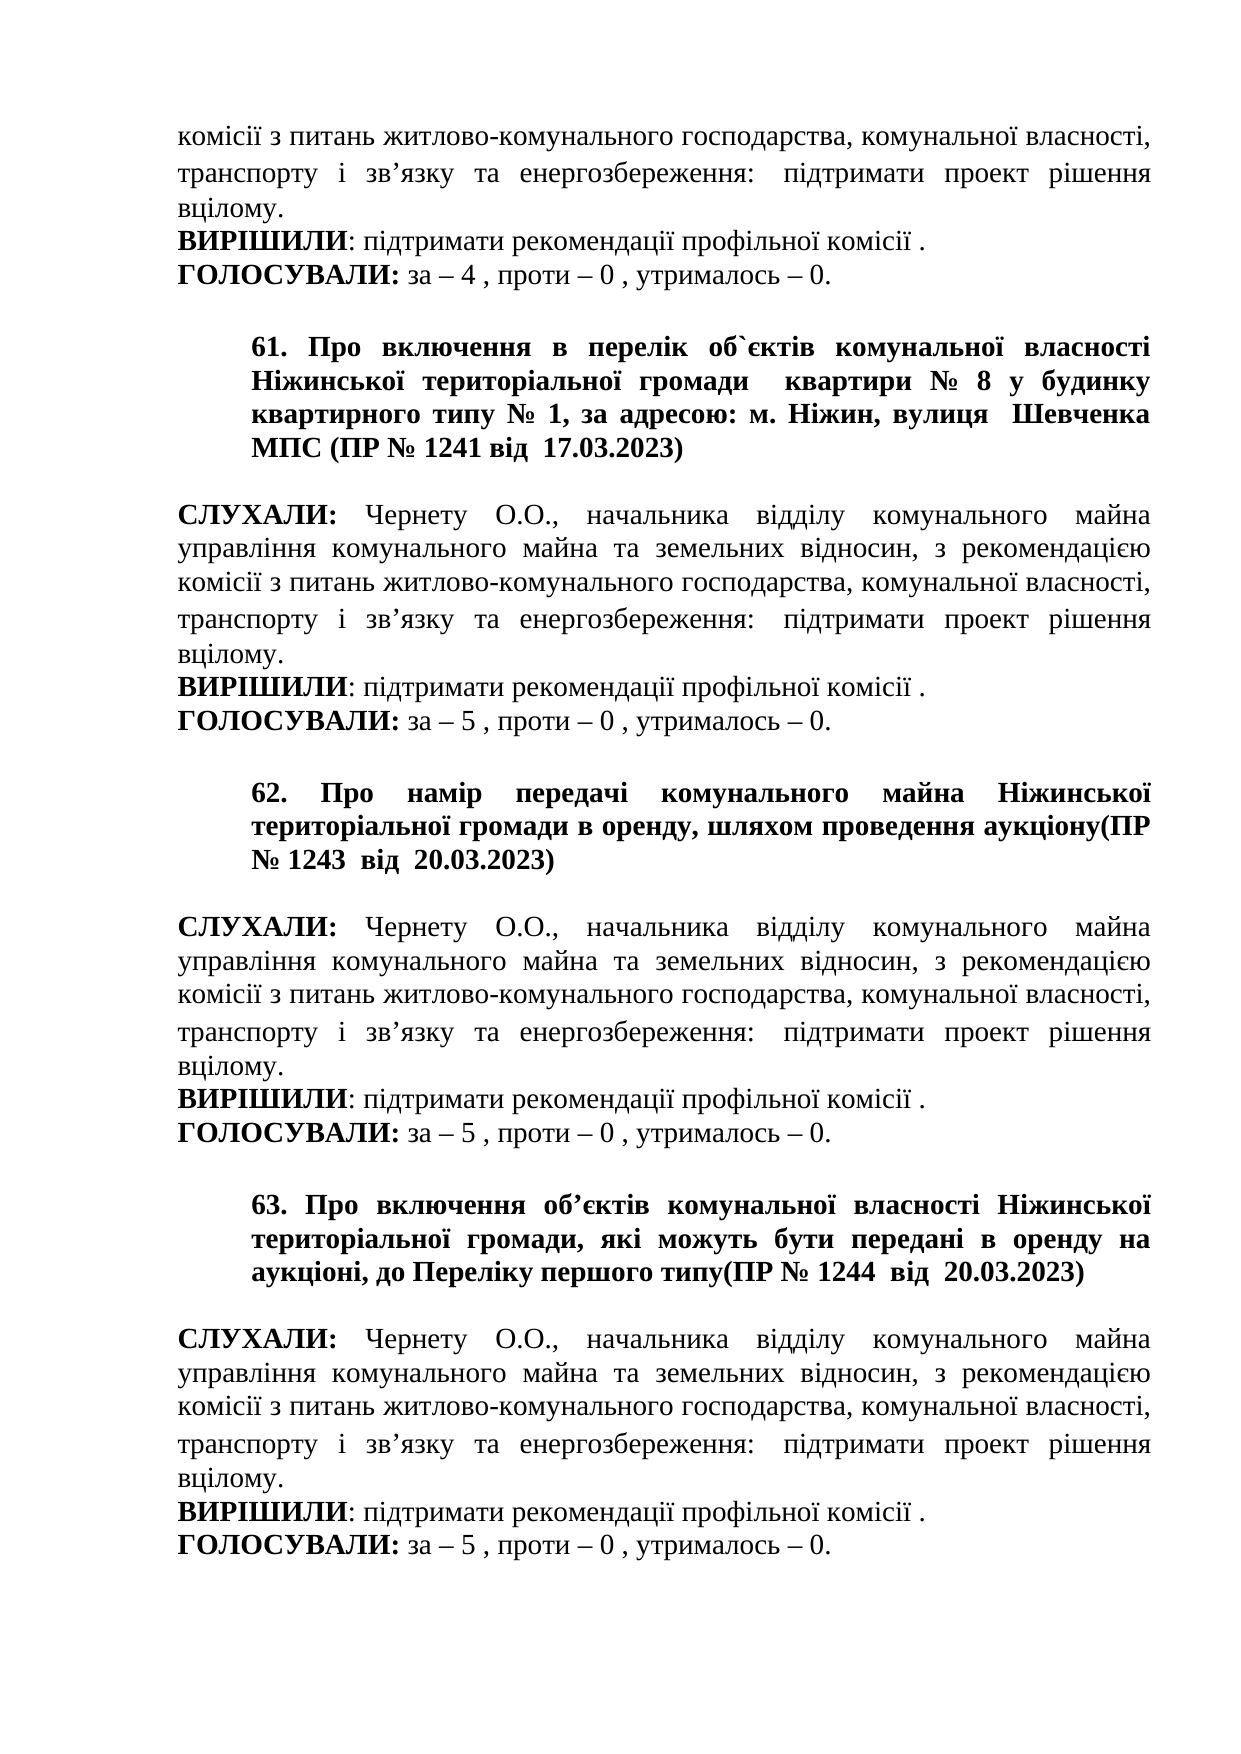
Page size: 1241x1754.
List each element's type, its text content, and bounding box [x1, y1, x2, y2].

text 61. Про включення в перелік об`єктів комунальної власності Ніжинської територіальної громади квартири № 8 у будинку квартирного типу № 1, за адресою: м. Ніжин, вулиця Шевченка МПС (ПР № 1241 від 17.03.2023) [251, 329, 1152, 463]
text ВИРІШИЛИ: підтримати рекомендації профільної комісії . [177, 223, 1152, 257]
text ГОЛОСУВАЛИ: за – 5 , проти – 0 , утрималось – 0. [177, 1115, 1152, 1149]
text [177, 118, 1152, 223]
text ГОЛОСУВАЛИ: за – 4 , проти – 0 , утрималось – 0. [177, 257, 1152, 291]
text ВИРІШИЛИ: підтримати рекомендації профільної комісії . [177, 669, 1152, 703]
text ГОЛОСУВАЛИ: за – 5 , проти – 0 , утрималось – 0. [177, 703, 1152, 736]
text ВИРІШИЛИ: підтримати рекомендації профільної комісії . [177, 1082, 1152, 1115]
text 62. Про намір передачі комунального майна Ніжинської територіальної громади в оренду, шляхом проведення аукціону(ПР № 1243 від 20.03.2023) [251, 775, 1152, 876]
text 63. Про включення об’єктів комунальної власності Ніжинської територіальної громади, які можуть бути передані в оренду на аукціоні, до Переліку першого типу(ПР № 1244 від 20.03.2023) [251, 1187, 1152, 1288]
text ВИРІШИЛИ: підтримати рекомендації профільної комісії . [177, 1494, 1152, 1527]
text ГОЛОСУВАЛИ: за – 5 , проти – 0 , утрималось – 0. [177, 1527, 1152, 1561]
